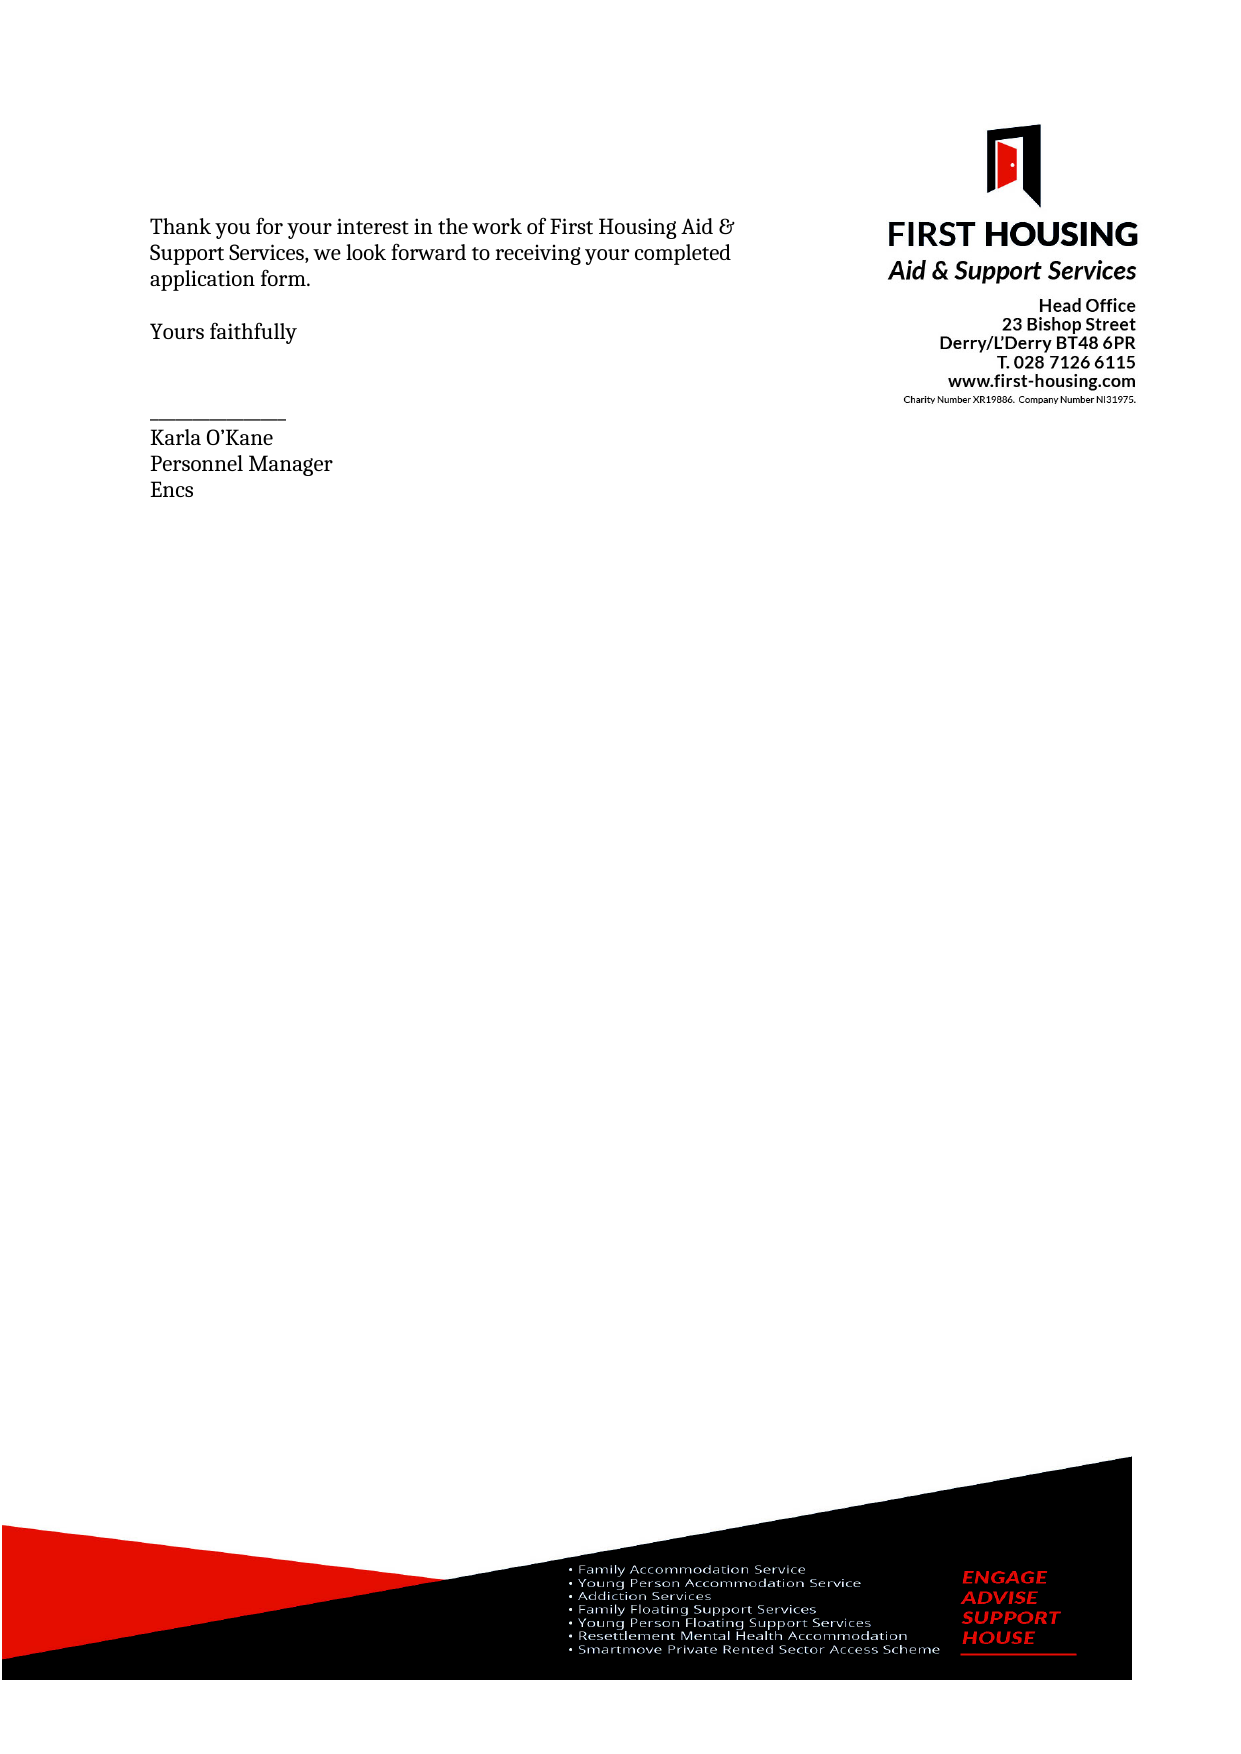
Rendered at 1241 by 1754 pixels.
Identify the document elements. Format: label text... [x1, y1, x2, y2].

text Yours faithfully [150, 319, 1090, 345]
text Encs [150, 477, 1090, 503]
text Karla O’Kane [150, 424, 1090, 451]
text ________________ [150, 398, 1090, 424]
picture [2, 1456, 1132, 1680]
text Personnel Manager [150, 451, 1090, 477]
picture [768, 112, 1182, 490]
text Thank you for your interest in the work of First Housing Aid & Support Services, we look forward to receiving your completed application form. [150, 213, 1090, 293]
